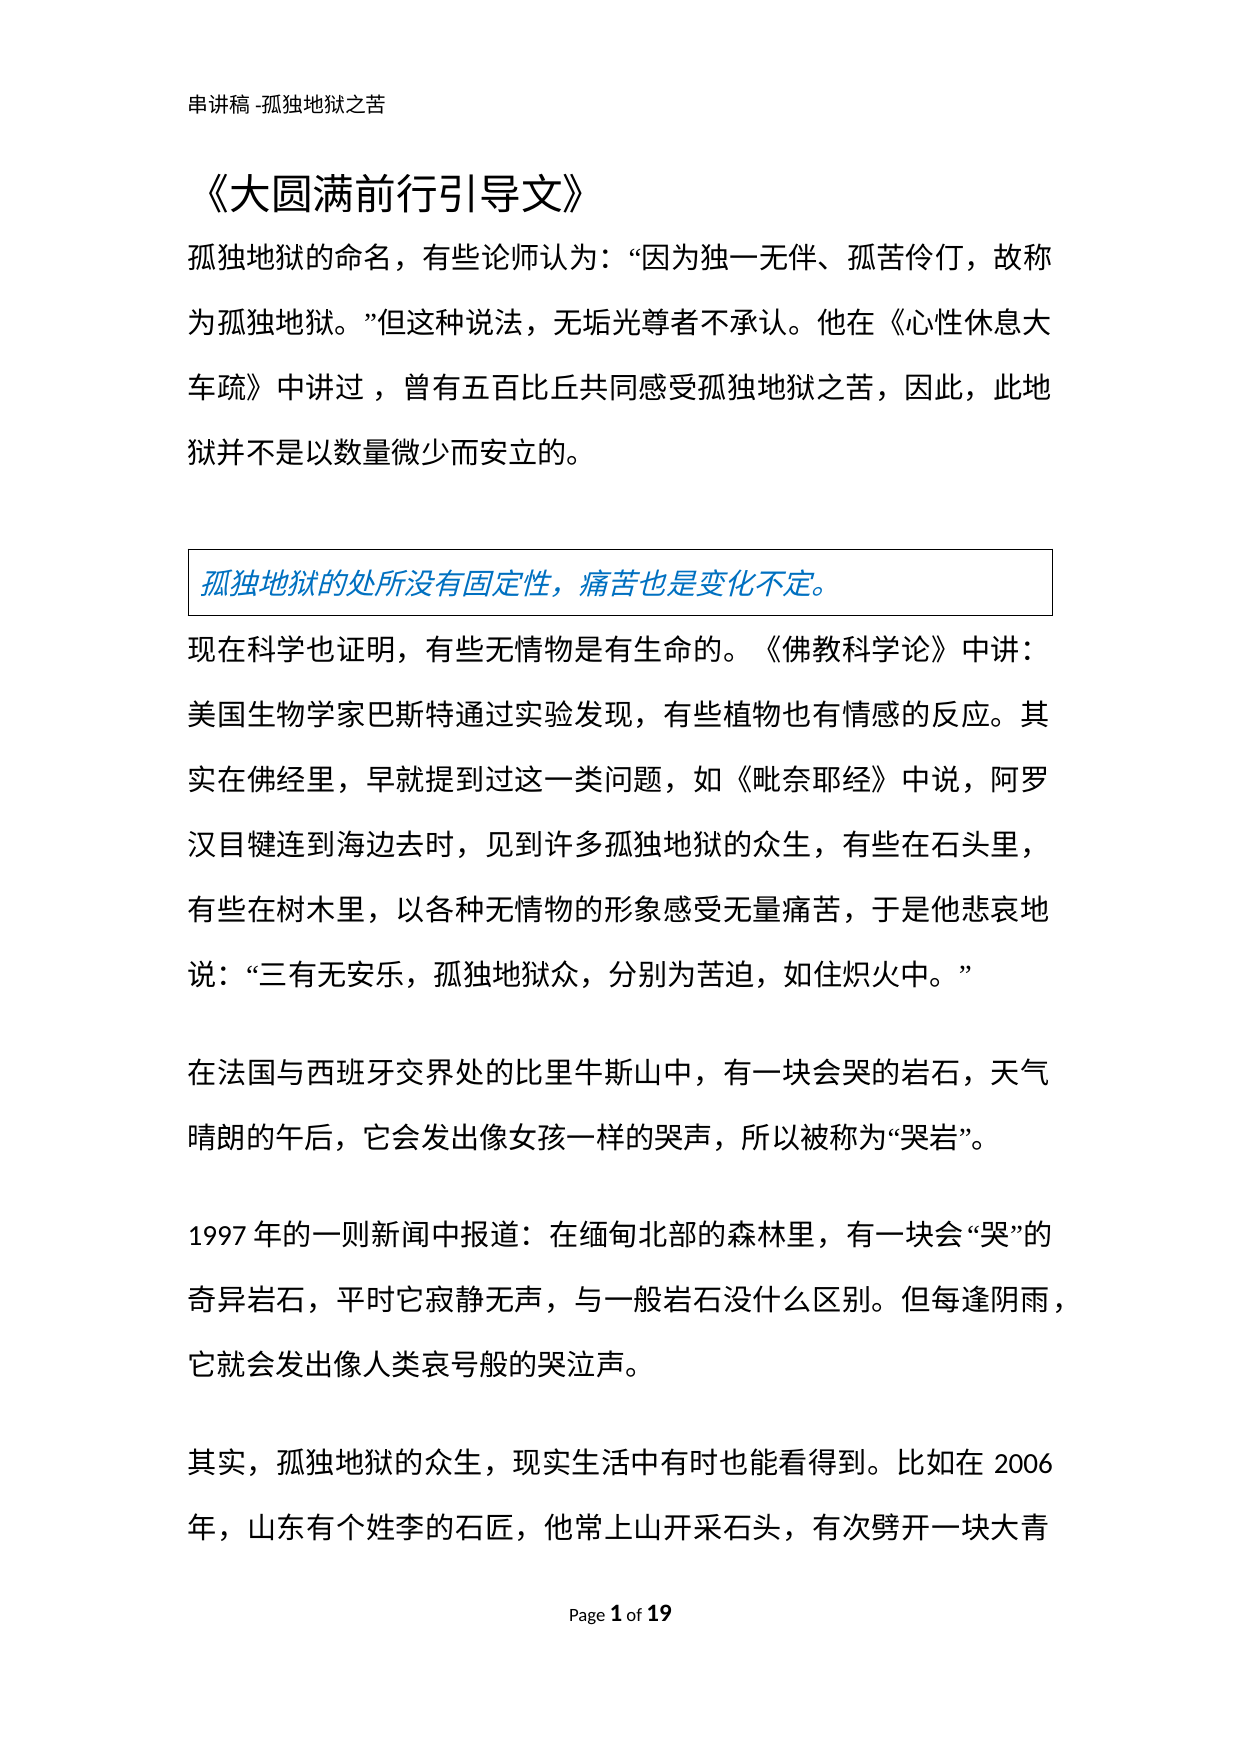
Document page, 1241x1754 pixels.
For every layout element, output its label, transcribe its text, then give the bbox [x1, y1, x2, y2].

text 孤独地狱的命名，有些论师认为：“因为独一无伴、孤苦伶仃，故称为孤独地狱。”但这种说法，无垢光尊者不承认。他在《心性休息大车疏》中讲过 ，曾有五百比丘共同感受孤独地狱之苦，因此，此地狱并不是以数量微少而安立的。 [187, 223, 1053, 483]
table_header 孤独地狱的处所没有固定性，痛苦也是变化不定。 [189, 550, 1052, 614]
text 现在科学也证明，有些无情物是有生命的。《佛教科学论》中讲：美国生物学家巴斯特通过实验发现，有些植物也有情感的反应。其实在佛经里，早就提到过这一类问题，如《毗奈耶经》中说，阿罗汉目犍连到海边去时，见到许多孤独地狱的众生，有些在石头里，有些在树木里，以各种无情物的形象感受无量痛苦，于是他悲哀地说：“三有无安乐，孤独地狱众，分别为苦迫，如住炽火中。” [187, 616, 1053, 1006]
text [187, 1428, 1053, 1558]
text 在法国与西班牙交界处的比里牛斯山中，有一块会哭的岩石，天气晴朗的午后，它会发出像女孩一样的哭声，所以被称为“哭岩”。 [187, 1038, 1053, 1168]
text 1997年的一则新闻中报道：在缅甸北部的森林里，有一块会“哭”的奇异岩石，平时它寂静无声，与一般岩石没什么区别。但每逢阴雨，它就会发出像人类哀号般的哭泣声。 [187, 1201, 1053, 1396]
text 《大圆满前行引导文》 [187, 158, 1053, 223]
